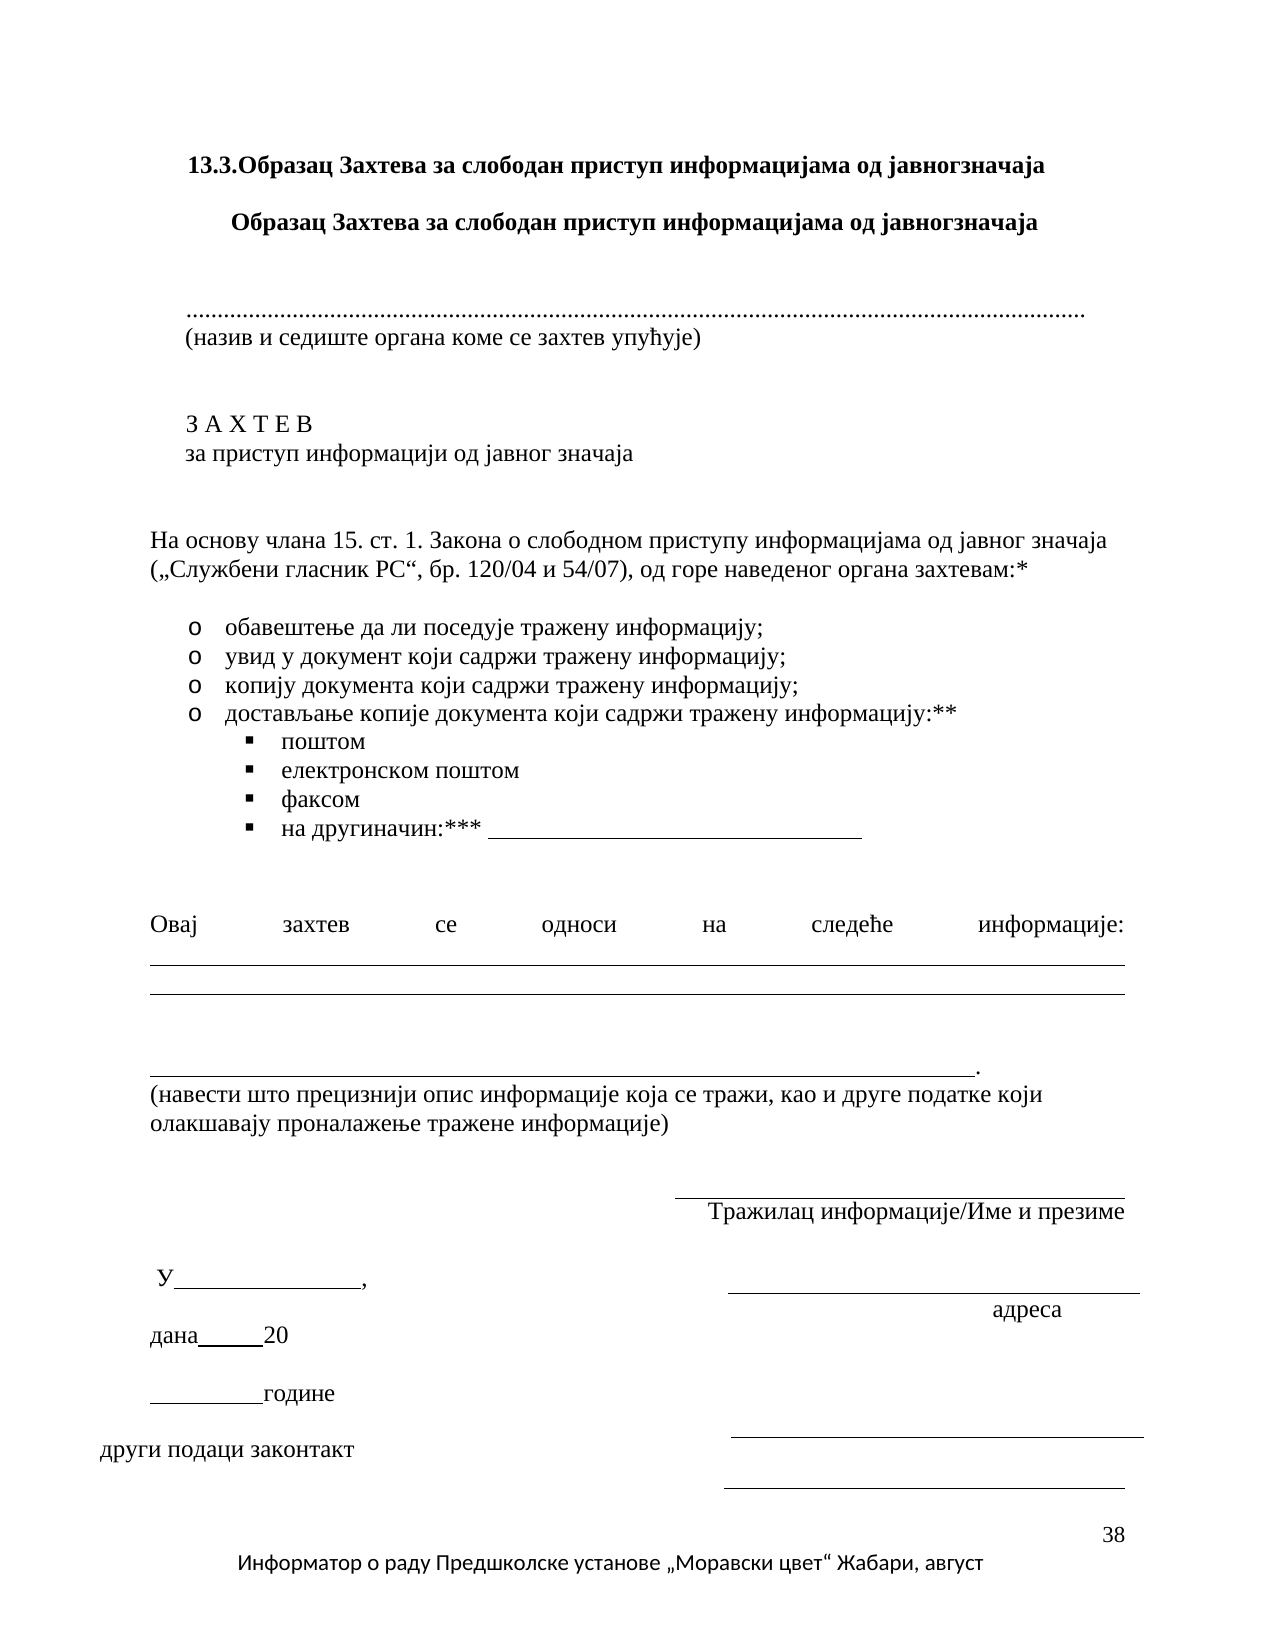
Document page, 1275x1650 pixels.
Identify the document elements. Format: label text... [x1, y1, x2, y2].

text ................................................................................................................................................ [186, 294, 1090, 322]
list на другиначин:*** [244, 813, 1194, 842]
list достављање копије документа који садржи тражену информацију:**⁫ [187, 699, 1194, 728]
text за приступ информацији од јавног значаја [185, 438, 1090, 467]
list копију документа који садржи тражену информацију;⁫ [187, 670, 1194, 699]
text (навести што прецизнији опис информације која се тражи, као и друге податке који олакшавају проналажење тражене информације) [150, 1079, 1125, 1137]
list поштом⁫ [244, 728, 1194, 755]
list факсом⁫ [244, 784, 1194, 813]
text На основу члана 15. ст. 1. Закона о слободном приступу информацијама од јавног значаја („Службени гласник РС“, бр. 120/04 и 54/07), од горе наведеног органа захтевам:* ⁫ [150, 525, 1194, 583]
text Овај захтев се односи на следеће информације: [150, 909, 1194, 937]
text У , дана 20 године [150, 1263, 382, 1406]
list обавештење да ли поседује тражену информацију;⁫ [187, 612, 1194, 641]
subtitle Образац Захтева за слободан приступ информацијама од јавногзначаја Образац Захтева за слободан приступ информацијама од јавногзначаја [187, 150, 1051, 236]
text . [150, 1054, 1194, 1079]
text З А Х Т Е В [186, 409, 1090, 438]
list електронском поштом⁫ [244, 755, 1194, 784]
text други подаци законтакт [100, 1438, 1125, 1463]
list увид у документ који садржи тражену информацију;⁫ [187, 641, 1194, 670]
text адреса [992, 1294, 1194, 1322]
text (назив и седиште органа коме се захтев упућује) [185, 322, 1090, 351]
text Тражилац информације/Име и презиме [708, 1194, 1194, 1224]
